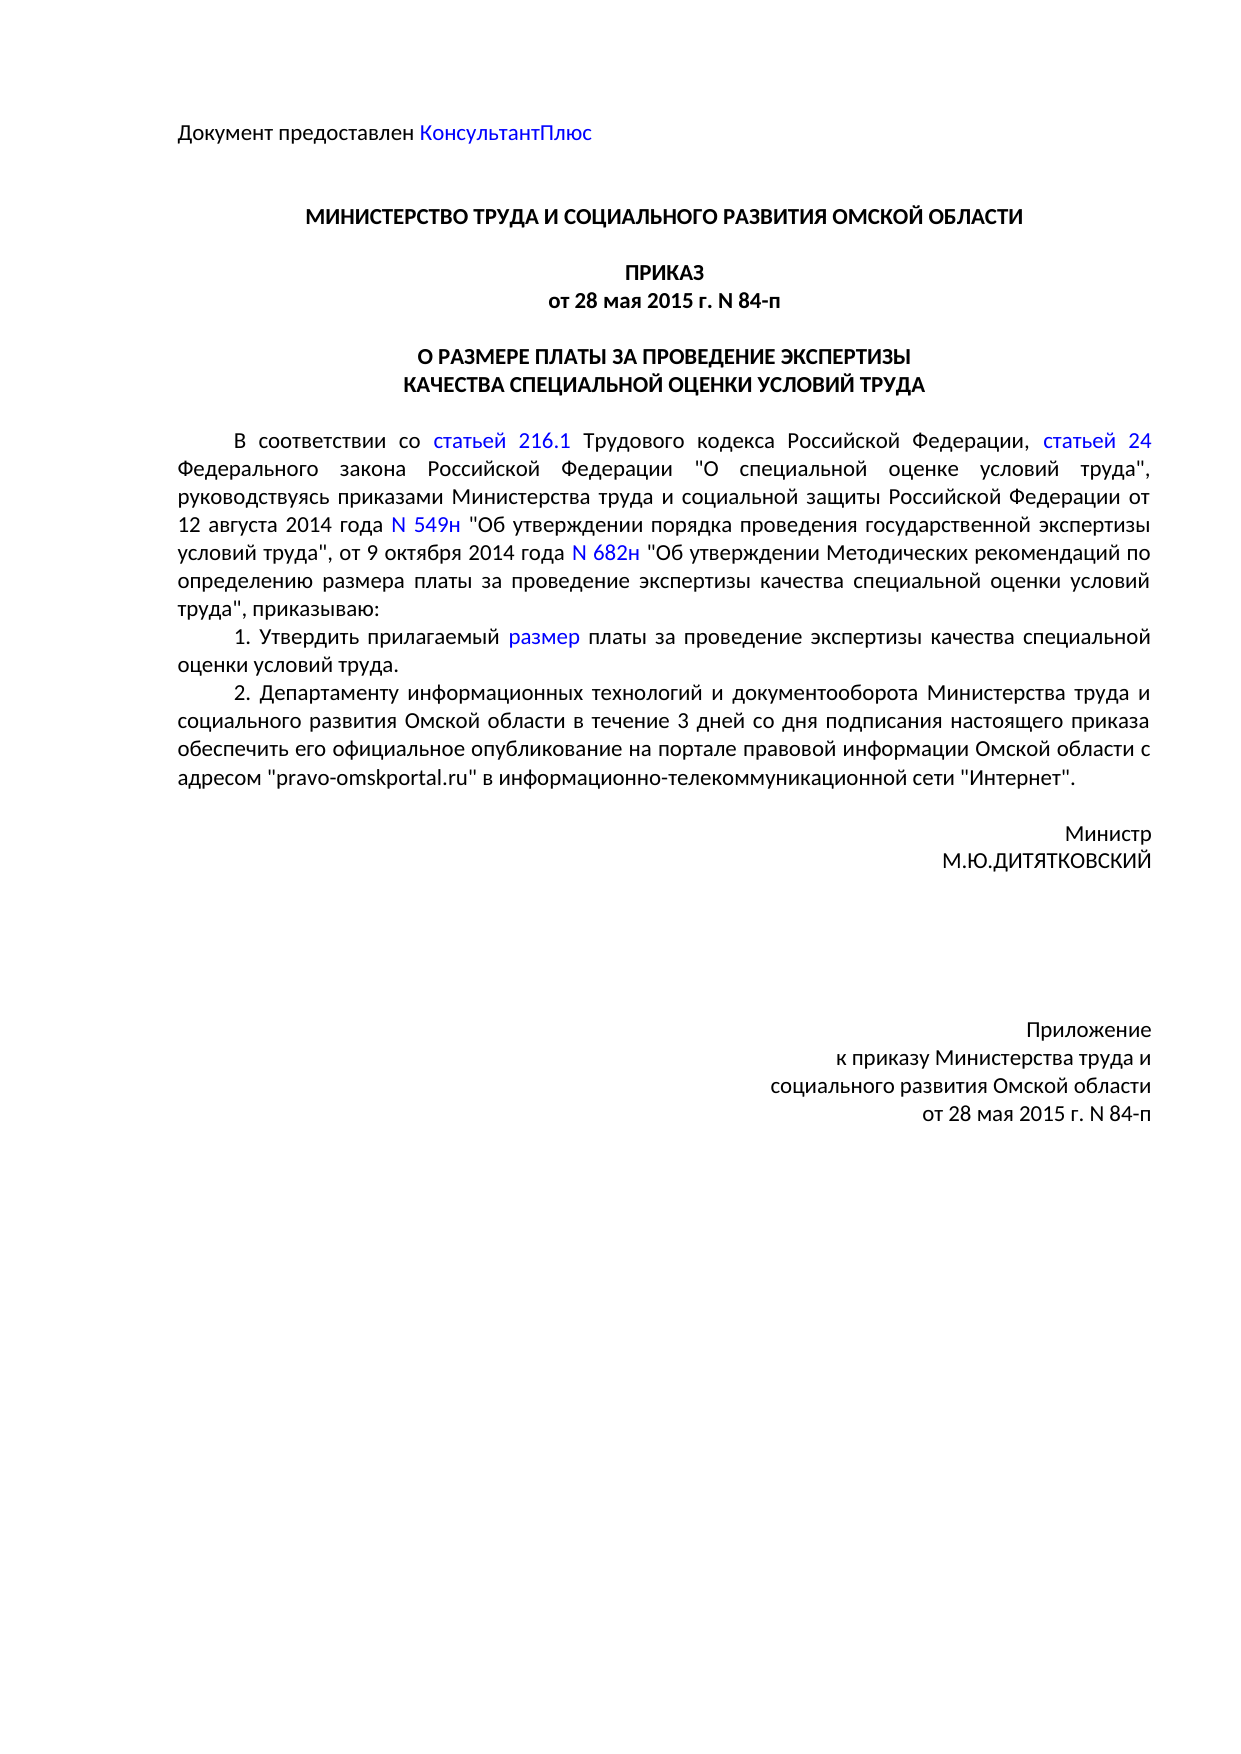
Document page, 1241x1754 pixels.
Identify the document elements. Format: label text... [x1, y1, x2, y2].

text 2. Департаменту информационных технологий и документооборота Министерства труда и социального развития Омской области в течение 3 дней со дня подписания настоящего приказа обеспечить его официальное опубликование на портале правовой информации Омской области с адресом "pravo-omskportal.ru" в информационно-телекоммуникационной сети "Интернет". [177, 678, 1152, 791]
text 1. Утвердить прилагаемый размер платы за проведение экспертизы качества специальной оценки условий труда. [177, 622, 1152, 678]
text КАЧЕСТВА СПЕЦИАЛЬНОЙ ОЦЕНКИ УСЛОВИЙ ТРУДА [177, 370, 1152, 398]
text от 28 мая 2015 г. N 84-п [177, 286, 1152, 314]
text к приказу Министерства труда и [177, 1043, 1152, 1071]
text социального развития Омской области [177, 1071, 1152, 1099]
text от 28 мая 2015 г. N 84-п [177, 1099, 1152, 1127]
text Приложение [177, 1015, 1152, 1043]
text В соответствии со статьей 216.1 Трудового кодекса Российской Федерации, статьей 24 Федерального закона Российской Федерации "О специальной оценке условий труда", руководствуясь приказами Министерства труда и социальной защиты Российской Федерации от 12 августа 2014 года N 549н "Об утверждении порядка проведения государственной экспертизы условий труда", от 9 октября 2014 года N 682н "Об утверждении Методических рекомендаций по определению размера платы за проведение экспертизы качества специальной оценки условий труда", приказываю: [177, 426, 1152, 622]
text МИНИСТЕРСТВО ТРУДА И СОЦИАЛЬНОГО РАЗВИТИЯ ОМСКОЙ ОБЛАСТИ [177, 202, 1152, 230]
text М.Ю.ДИТЯТКОВСКИЙ [177, 847, 1152, 875]
text Документ предоставлен КонсультантПлюс [177, 118, 1152, 174]
text Министр [177, 819, 1152, 847]
text ПРИКАЗ [177, 258, 1152, 286]
text О РАЗМЕРЕ ПЛАТЫ ЗА ПРОВЕДЕНИЕ ЭКСПЕРТИЗЫ [177, 342, 1152, 370]
